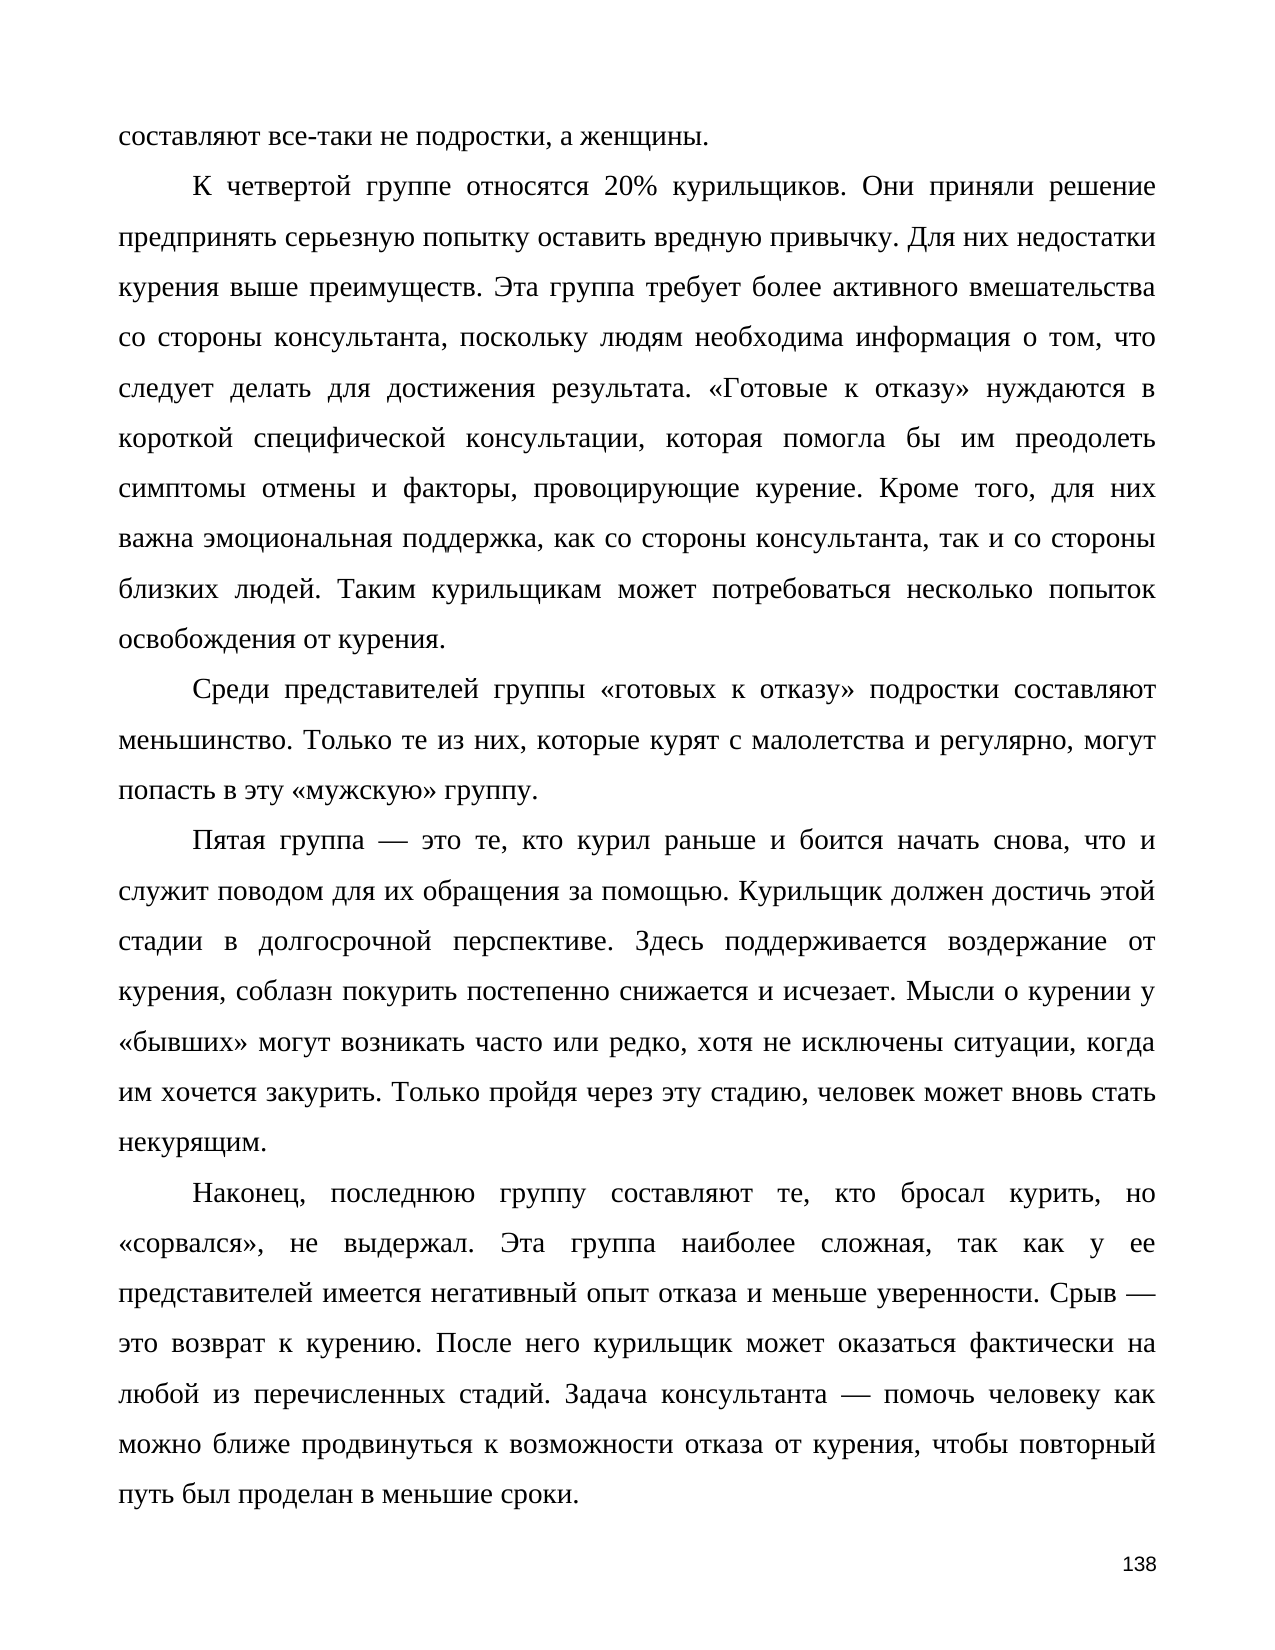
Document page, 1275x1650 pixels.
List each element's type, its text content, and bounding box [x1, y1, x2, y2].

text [118, 118, 1157, 152]
text Наконец, последнюю группу составляют те, кто бросал курить, но «сорвался», не выдержал. Эта группа наиболее сложная, так как у ее представителей имеется негативный опыт отказа и меньше уверенности. Срыв — это возврат к курению. После него курильщик может оказаться фактически на любой из перечисленных стадий. Задача консультанта — помочь человеку как можно ближе продвинуться к возможности отказа от курения, чтобы повторный путь был проделан в меньшие сроки. [118, 1175, 1157, 1510]
text Пятая группа — это те, кто курил раньше и боится начать снова, что и служит поводом для их обращения за помощью. Курильщик должен достичь этой стадии в долгосрочной перспективе. Здесь поддерживается воздержание от курения, соблазн покурить постепенно снижается и исчезает. Мысли о курении у «бывших» могут возникать часто или редко, хотя не исключены ситуации, когда им хочется закурить. Только пройдя через эту стадию, человек может вновь стать некурящим. [118, 822, 1157, 1158]
text Среди представителей группы «готовых к отказу» подростки составляют меньшинство. Только те из них, которые курят с малолетства и регулярно, могут попасть в эту «мужскую» группу. [118, 672, 1157, 806]
text К четвертой группе относятся 20% курильщиков. Они приняли решение предпринять серьезную попытку оставить вредную привычку. Для них недостатки курения выше преимуществ. Эта группа требует более активного вмешательства со стороны консультанта, поскольку людям необходима информация о том, что следует делать для достижения результата. «Готовые к отказу» нуждаются в короткой специфической консультации, которая помогла бы им преодолеть симптомы отмены и факторы, провоцирующие курение. Кроме того, для них важна эмоциональная поддержка, как со стороны консультанта, так и со стороны близких людей. Таким курильщикам может потребоваться несколько попыток освобождения от курения. [118, 168, 1157, 655]
